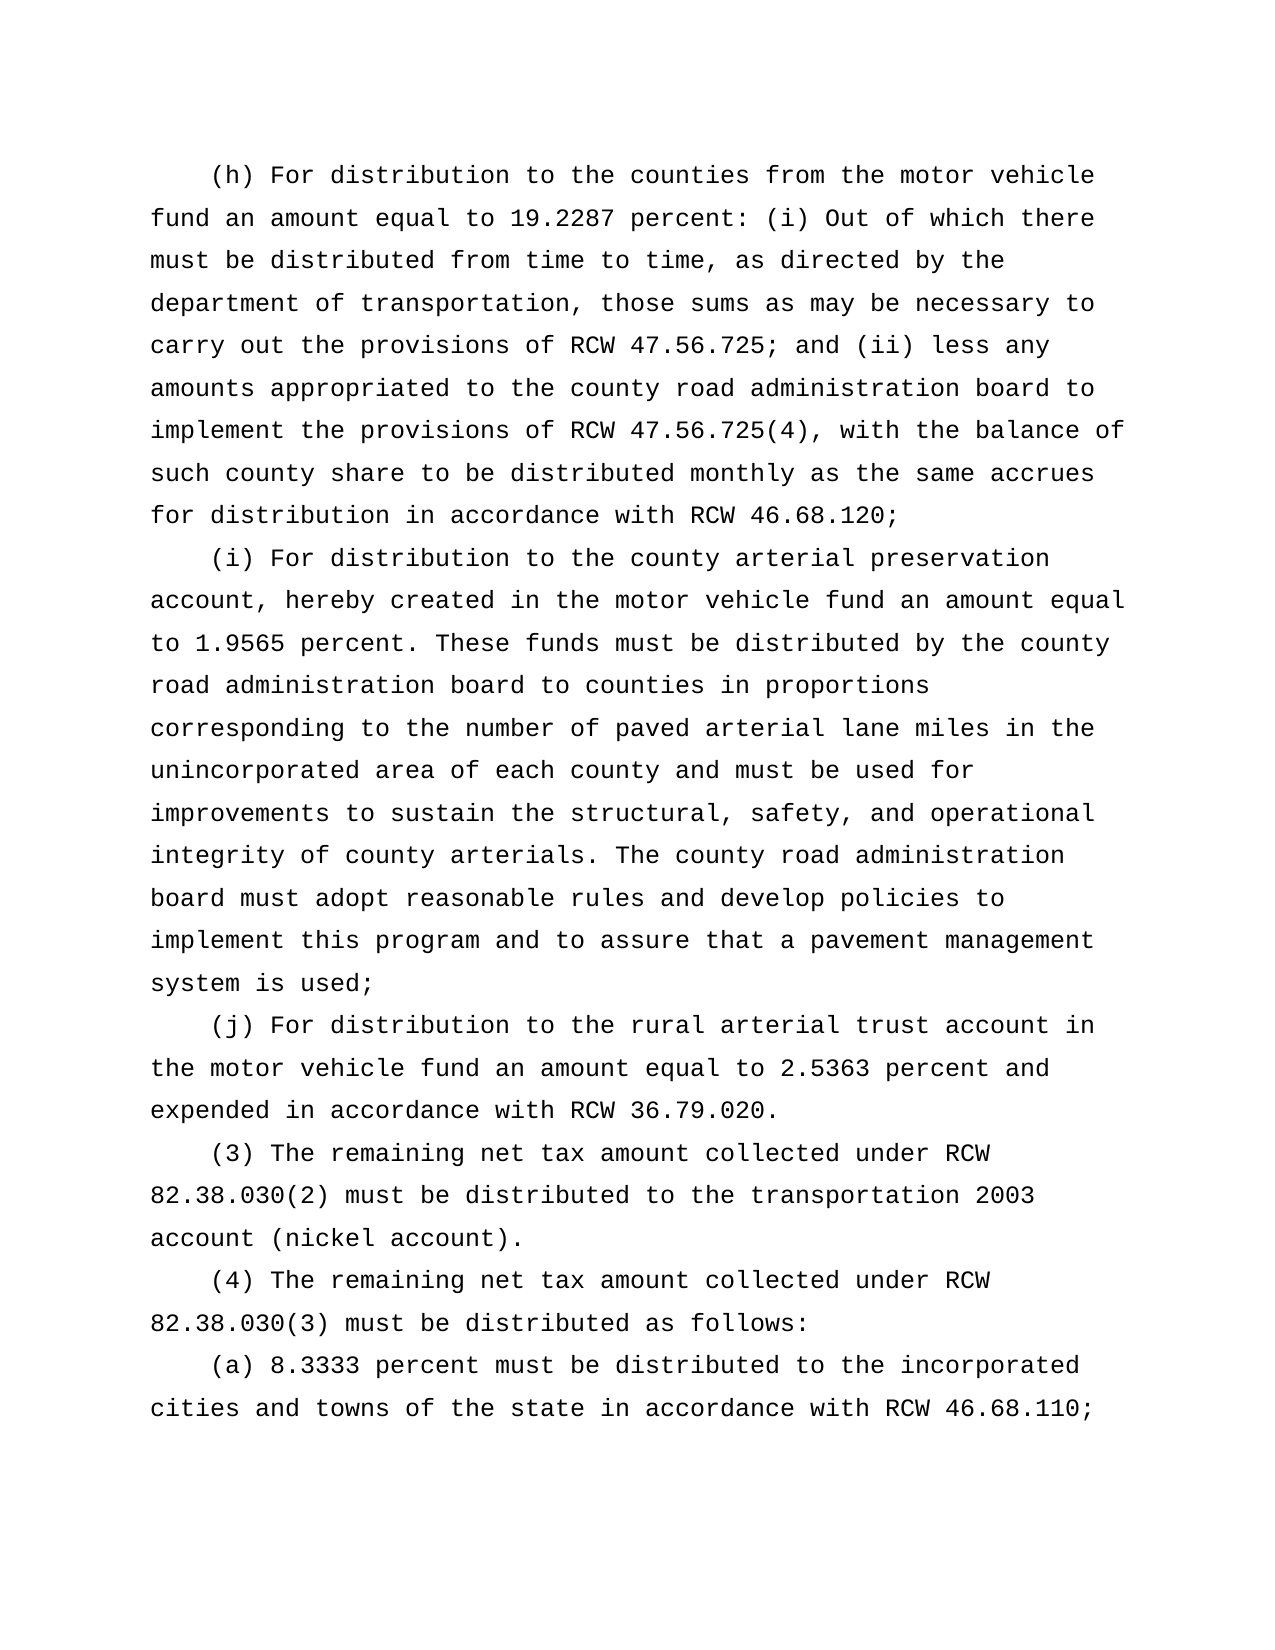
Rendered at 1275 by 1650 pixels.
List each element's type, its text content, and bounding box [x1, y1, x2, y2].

text (4) The remaining net tax amount collected under RCW 82.38.030(3) must be distributed as follows: [150, 1255, 1125, 1340]
text (j) For distribution to the rural arterial trust account in the motor vehicle fund an amount equal to 2.5363 percent and expended in accordance with RCW 36.79.020. [150, 1000, 1125, 1127]
text (a) 8.3333 percent must be distributed to the incorporated cities and towns of the state in accordance with RCW 46.68.110; [150, 1340, 1125, 1425]
text (h) For distribution to the counties from the motor vehicle fund an amount equal to 19.2287 percent: (i) Out of which there must be distributed from time to time, as directed by the department of transportation, those sums as may be necessary to carry out the provisions of RCW 47.56.725; and (ii) less any amounts appropriated to the county road administration board to implement the provisions of RCW 47.56.725(4), with the balance of such county share to be distributed monthly as the same accrues for distribution in accordance with RCW 46.68.120; [150, 150, 1125, 532]
text (i) For distribution to the county arterial preservation account, hereby created in the motor vehicle fund an amount equal to 1.9565 percent. These funds must be distributed by the county road administration board to counties in proportions corresponding to the number of paved arterial lane miles in the unincorporated area of each county and must be used for improvements to sustain the structural, safety, and operational integrity of county arterials. The county road administration board must adopt reasonable rules and develop policies to implement this program and to assure that a pavement management system is used; [150, 532, 1125, 1000]
text (3) The remaining net tax amount collected under RCW 82.38.030(2) must be distributed to the transportation 2003 account (nickel account). [150, 1127, 1125, 1255]
